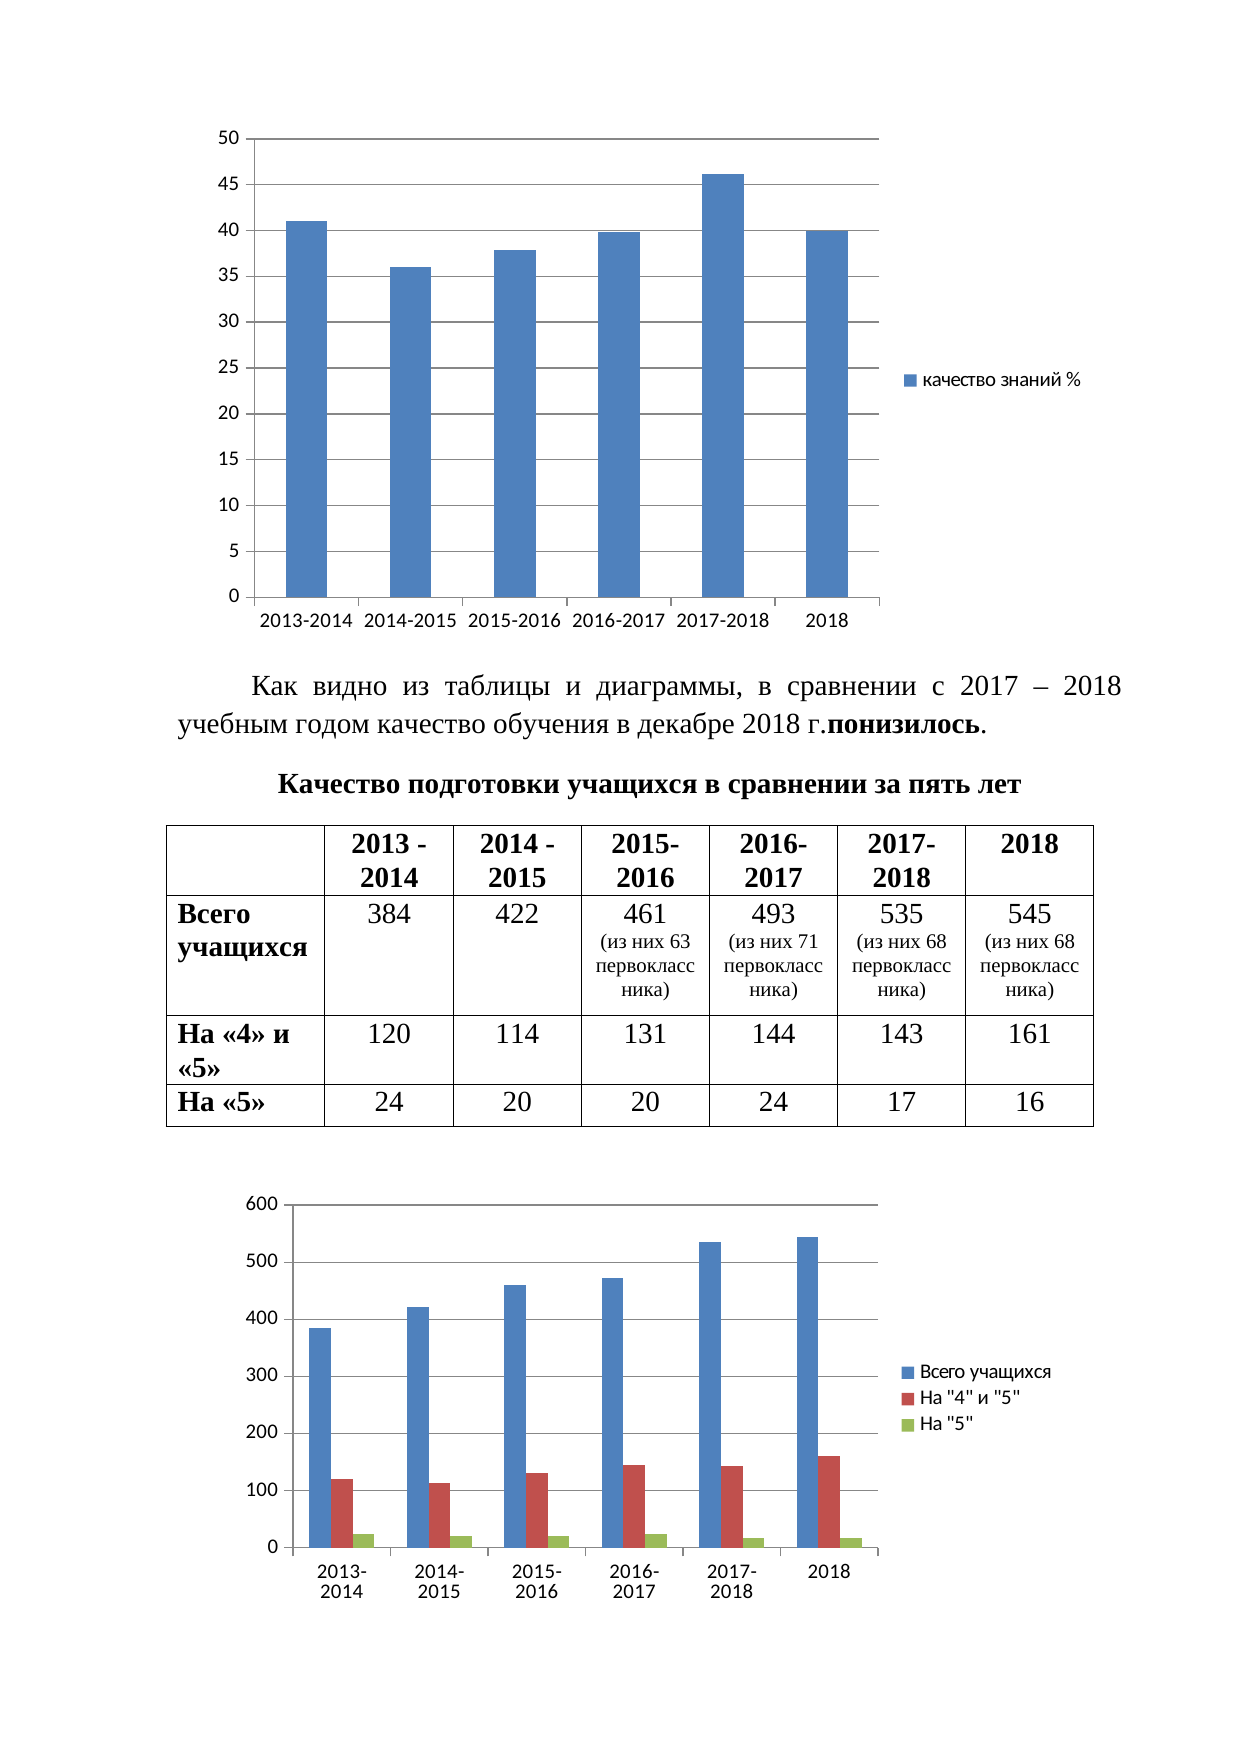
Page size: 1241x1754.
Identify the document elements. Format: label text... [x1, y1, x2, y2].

table_cell 461 (из них 63 первоклассника) [582, 896, 709, 1015]
table_cell 143 [838, 1016, 965, 1083]
table_header 2013 - 2014 [325, 826, 453, 895]
table_header [167, 826, 324, 895]
table_cell На «5» [167, 1085, 324, 1126]
table_cell 144 [710, 1016, 837, 1083]
text Качество подготовки учащихся в сравнении за пять лет [177, 766, 1122, 799]
table_cell 535 (из них 68 первоклассника) [838, 896, 965, 1015]
table_cell 17 [838, 1085, 965, 1126]
table_cell 120 [325, 1016, 453, 1083]
table_cell 422 [454, 896, 581, 1015]
table_cell 545 (из них 68 первоклассника) [966, 896, 1093, 1015]
table_cell 24 [325, 1085, 453, 1126]
table_cell 384 [325, 896, 453, 1015]
table_header 2014 - 2015 [454, 826, 581, 895]
text Как видно из таблицы и диаграммы, в сравнении с 2017 – 2018 учебным годом качество обучения в декабре 2018 г.понизилось. [177, 668, 1122, 740]
table_header 2015-2016 [582, 826, 709, 895]
table_cell 131 [582, 1016, 709, 1083]
table_header 2017-2018 [838, 826, 965, 895]
table_cell 161 [966, 1016, 1093, 1083]
table_cell 20 [454, 1085, 581, 1126]
table_cell 24 [710, 1085, 837, 1126]
table_cell 493 (из них 71 первоклассника) [710, 896, 837, 1015]
table_cell 16 [966, 1085, 1093, 1126]
table_header 2016-2017 [710, 826, 837, 895]
table_cell 114 [454, 1016, 581, 1083]
table_cell 20 [582, 1085, 709, 1126]
table_cell Всего учащихся [167, 896, 324, 1015]
table_header 2018 [966, 826, 1093, 895]
table_cell На «4» и «5» [167, 1016, 324, 1083]
